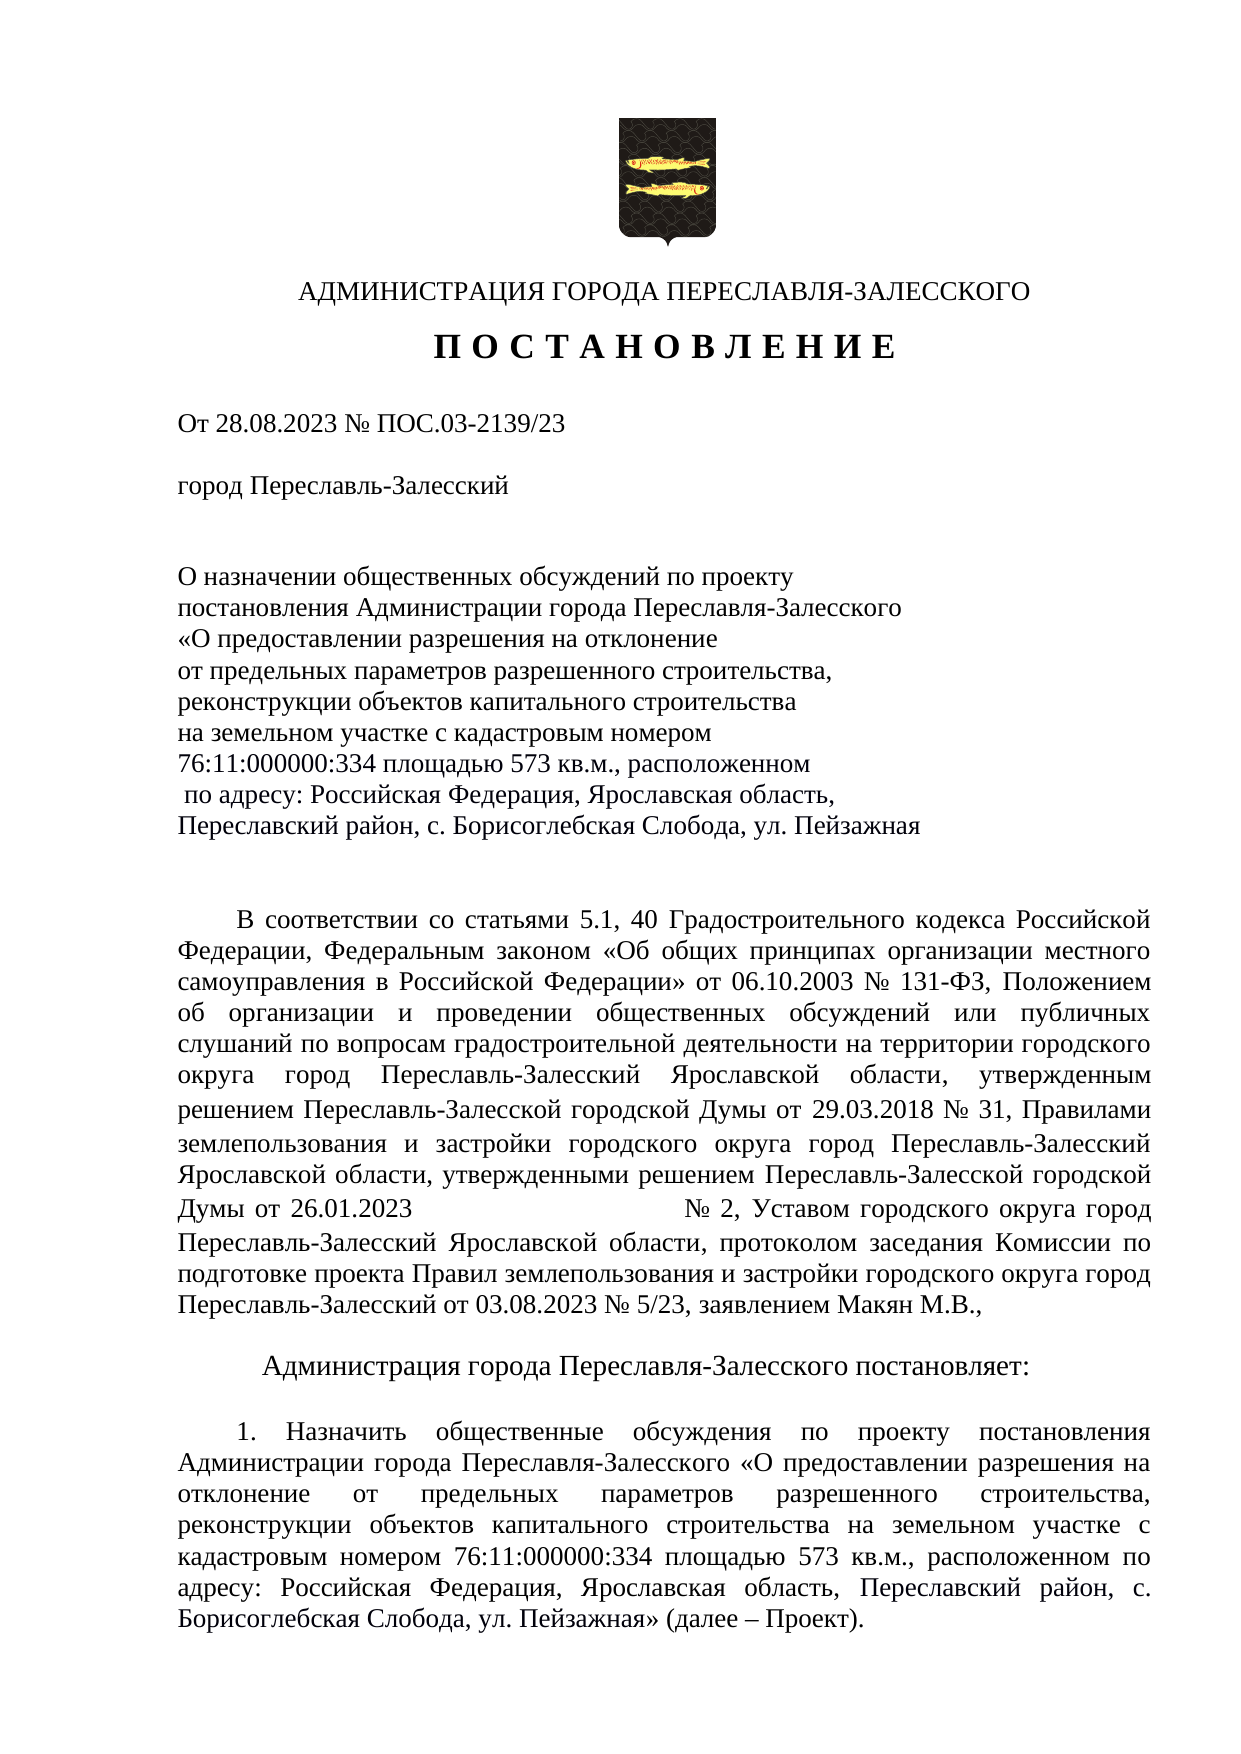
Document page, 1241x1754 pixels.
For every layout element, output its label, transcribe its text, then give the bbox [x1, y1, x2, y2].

text Переславский район, с. Борисоглебская Слобода, ул. Пейзажная [177, 809, 1122, 841]
subtitle ПОСТАНОВЛЕНИЕ [177, 325, 1152, 366]
text 1. Назначить общественные обсуждения по проекту постановления Администрации города Переславля-Залесского «О предоставлении разрешения на отклонение от предельных параметров разрешенного строительства, реконструкции объектов капитального строительства на земельном участке с кадастровым номером 76:11:000000:334 площадью 573 кв.м., расположенном по адресу: Российская Федерация, Ярославская область, Переславский район, с. Борисоглебская Слобода, ул. Пейзажная» (далее – Проект). [177, 1415, 1152, 1633]
text В соответствии со статьями 5.1, 40 Градостроительного кодекса Российской Федерации, Федеральным законом «Об общих принципах организации местного самоуправления в Российской Федерации» от 06.10.2003 № 131-ФЗ, Положением об организации и проведении общественных обсуждений или публичных слушаний по вопросам градостроительной деятельности на территории городского округа город Переславль-Залесский Ярославской области, утвержденным решением Переславль-Залесской городской Думы от 29.03.2018 № 31, Правилами землепользования и застройки городского округа город Переславль-Залесский Ярославской области, утвержденными решением Переславль-Залесской городской Думы от 26.01.2023 № 2, Уставом городского округа город Переславль-Залесский Ярославской области, протоколом заседания Комиссии по подготовке проекта Правил землепользования и застройки городского округа город Переславль-Залесский от 03.08.2023 № 5/23, заявлением Макян М.В., [177, 1158, 1152, 1319]
text от предельных параметров разрешенного строительства, [177, 654, 1114, 685]
text В соответствии со статьями 5.1, 40 Градостроительного кодекса Российской Федерации, Федеральным законом «Об общих принципах организации местного самоуправления в Российской Федерации» от 06.10.2003 № 131-ФЗ, Положением об организации и проведении общественных обсуждений или публичных слушаний по вопросам градостроительной деятельности на территории городского округа город Переславль-Залесский Ярославской области, утвержденным решением Переславль-Залесской городской Думы от 29.03.2018 № 31, Правилами землепользования и застройки городского округа город Переславль-Залесский Ярославской области, утвержденными решением Переславль-Залесской городской Думы от 26.01.2023 № 2, Уставом городского округа город Переславль-Залесский Ярославской области, протоколом заседания Комиссии по подготовке проекта Правил землепользования и застройки городского округа город Переславль-Залесский от 03.08.2023 № 5/23, заявлением Макян М.В., [177, 903, 1152, 1127]
text город Переславль-Залесский [177, 469, 1152, 500]
text по адресу: Российская Федерация, Ярославская область, [177, 778, 1122, 809]
text «О предоставлении разрешения на отклонение [177, 623, 1114, 654]
text постановления Администрации города Переславля-Залесского [177, 591, 1114, 623]
text Администрация города Переславля-Залесского постановляет: [177, 1348, 1114, 1382]
text на земельном участке с кадастровым номером [177, 716, 1114, 747]
text От 28.08.2023 № ПОС.03-2139/23 [177, 407, 1152, 438]
text реконструкции объектов капитального строительства [177, 685, 1114, 716]
text 76:11:000000:334 площадью 573 кв.м., расположенном [177, 747, 1122, 778]
text АДМИНИСТРАЦИЯ ГОРОДА ПЕРЕСЛАВЛЯ-ЗАЛЕССКОГО [177, 275, 1152, 306]
text О назначении общественных обсуждений по проекту [177, 560, 1114, 591]
